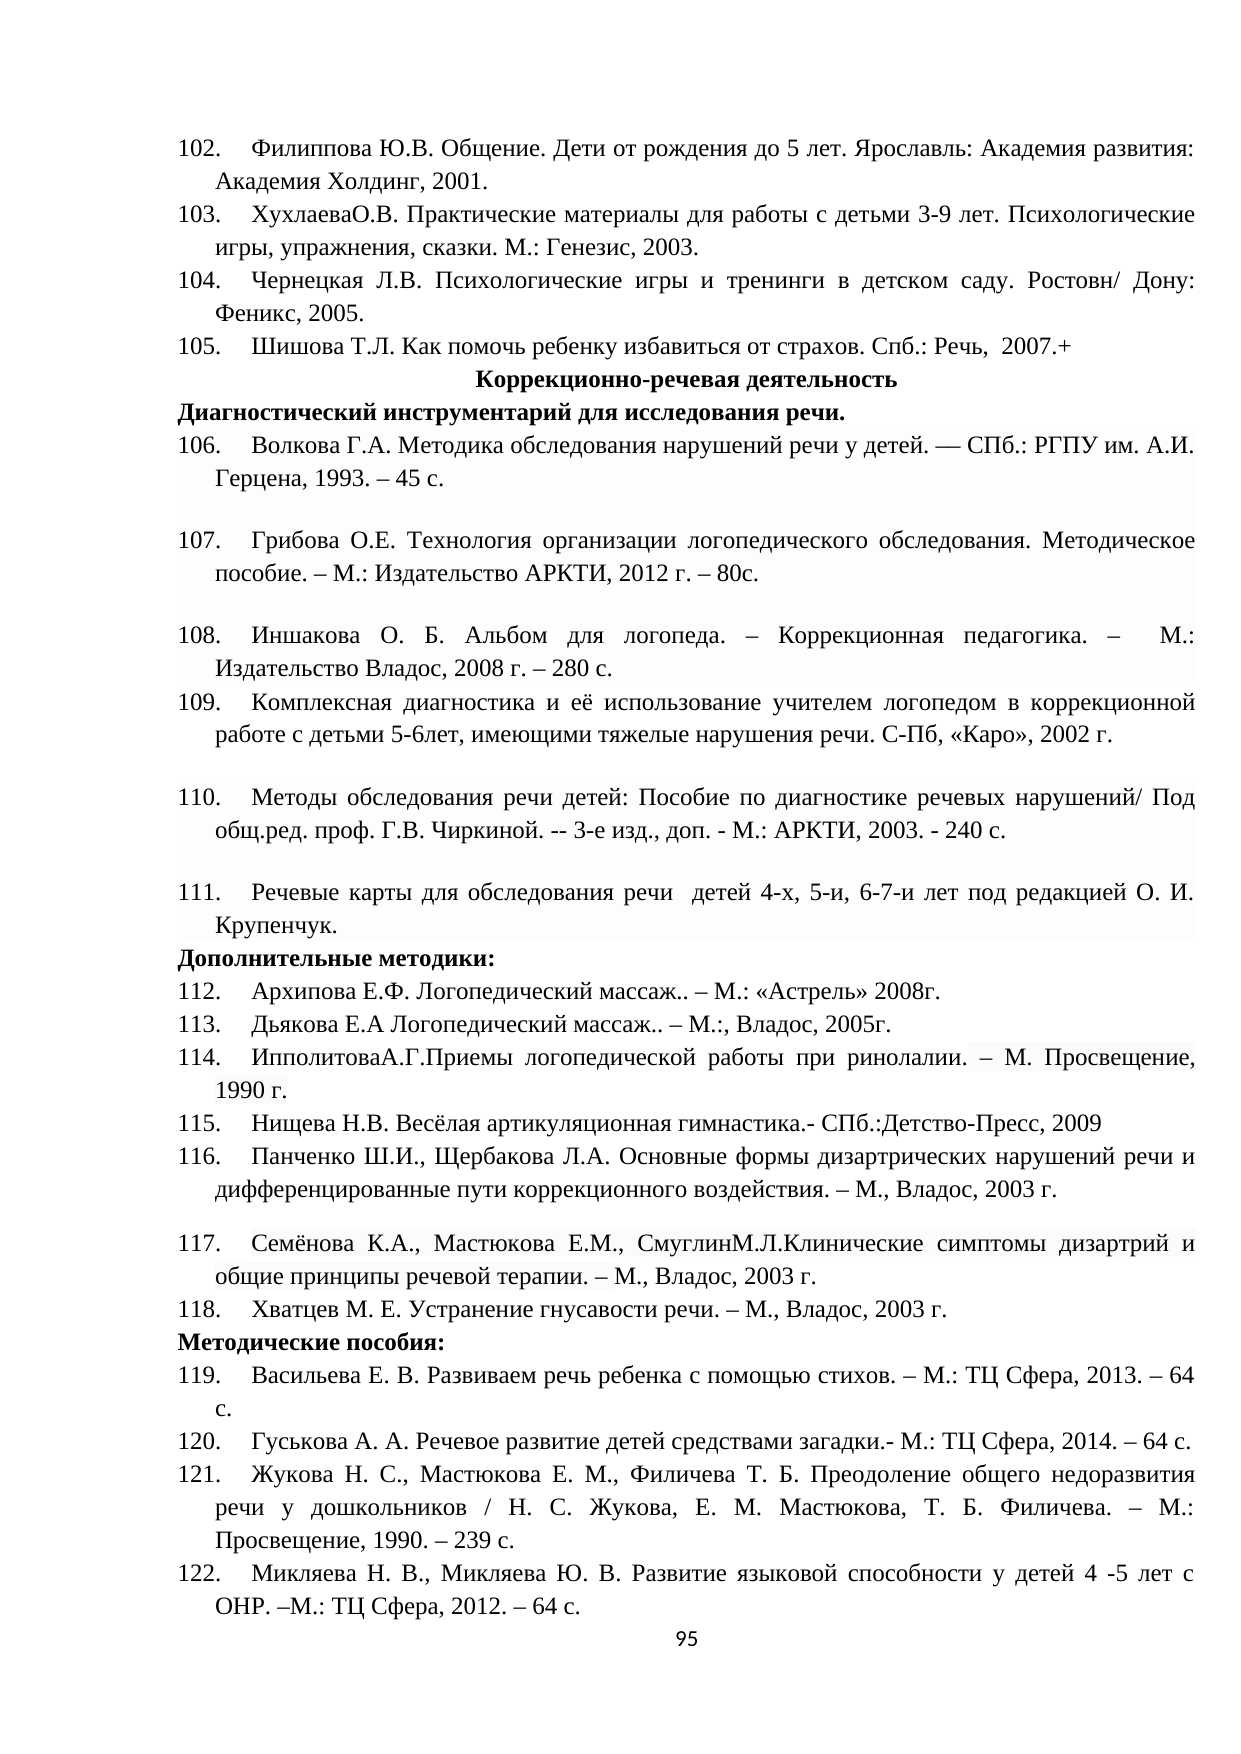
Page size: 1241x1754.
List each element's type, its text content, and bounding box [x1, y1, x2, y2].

list Дьякова Е.А Логопедический массаж.. – М.:, Владос, 2005г. [177, 1009, 1196, 1038]
subtitle Волкова Г.А. Методика обследования нарушений речи у детей. –– СПб.: РГПУ им. А.И. Герцена, 1993. – 45 с. [177, 430, 1196, 492]
list Гуськова А. А. Речевое развитие детей средствами загадки.- М.: ТЦ Сфера, 2014. – 64 с. [177, 1426, 1196, 1455]
list Жукова Н. С., Мастюкова Е. М., Филичева Т. Б. Преодоление общего недоразвития речи у дошкольников / Н. С. Жукова, Е. М. Мастюкова, Т. Б. Филичева. – М.: Просвещение, 1990. – 239 с. [177, 1459, 1196, 1554]
list Панченко Ш.И., Щербакова Л.А. Основные формы дизартрических нарушений речи и дифференцированные пути коррекционного воздействия. – М., Владос, 2003 г. [177, 1141, 1196, 1203]
subtitle Речевые карты для обследования речи детей 4-х, 5-и, 6-7-и лет под редакцией О. И. Крупенчук. [177, 877, 1196, 939]
list Дополнительные методики: [177, 943, 1196, 972]
list Хватцев М. Е. Устранение гнусавости речи. – М., Владос, 2003 г. [177, 1294, 1196, 1323]
subtitle Грибова О.Е. Технология организации логопедического обследования. Методическое пособие. – М.: Издательство АРКТИ, 2012 г. – 80с. [177, 525, 1196, 587]
subtitle Иншакова О. Б. Альбом для логопеда. – Коррекционная педагогика. – М.: Издательство Владос, 2008 г. – 280 с. [177, 621, 1196, 682]
list Диагностический инструментарий для исследования речи. [177, 397, 1196, 426]
list Шишова Т.Л. Как помочь ребенку избавиться от страхов. Спб.: Речь, 2007.+ [177, 331, 1196, 360]
list Нищева Н.В. Весёлая артикуляционная гимнастика.- СПб.:Детство-Пресс, 2009 [177, 1108, 1196, 1137]
list Васильева Е. В. Развиваем речь ребенка с помощью стихов. – М.: ТЦ Сфера, 2013. – 64 с. [177, 1360, 1196, 1422]
list Чернецкая Л.В. Психологические игры и тренинги в детском саду. Ростовн/ Дону: Феникс, 2005. [177, 265, 1196, 327]
list Архипова Е.Ф. Логопедический массаж.. – М.: «Астрель» 2008г. [177, 976, 1196, 1005]
list Методические пособия: [177, 1327, 1196, 1356]
list ИпполитоваА.Г.Приемы логопедической работы при ринолалии. – М. Просвещение, 1990 г. [177, 1042, 1196, 1104]
list Семёнова К.А., Мастюкова Е.М., СмуглинМ.Л.Клинические симптомы дизартрий и общие принципы речевой терапии. – М., Владос, 2003 г. [177, 1228, 1196, 1290]
text Коррекционно-речевая деятельность [177, 364, 1196, 393]
list Микляева Н. В., Микляева Ю. В. Развитие языковой способности у детей 4 -5 лет с ОНР. –М.: ТЦ Сфера, 2012. – 64 с. [177, 1558, 1196, 1620]
list Филиппова Ю.В. Общение. Дети от рождения до 5 лет. Ярославль: Академия развития: Академия Холдинг, 2001. [177, 133, 1196, 195]
list ХухлаеваО.В. Практические материалы для работы с детьми 3-9 лет. Психологические игры, упражнения, сказки. М.: Генезис, 2003. [177, 199, 1196, 261]
list Комплексная диагностика и её использование учителем логопедом в коррекционной работе с детьми 5-6лет, имеющими тяжелые нарушения речи. С-Пб, «Каро», 2002 г. [177, 687, 1196, 748]
subtitle Методы обследования речи детей: Пособие по диагностике речевых нарушений/ Под общ.ред. проф. Г.В. Чиркиной. -- 3-е изд., доп. - М.: АРКТИ, 2003. - 240 с. [177, 782, 1196, 843]
